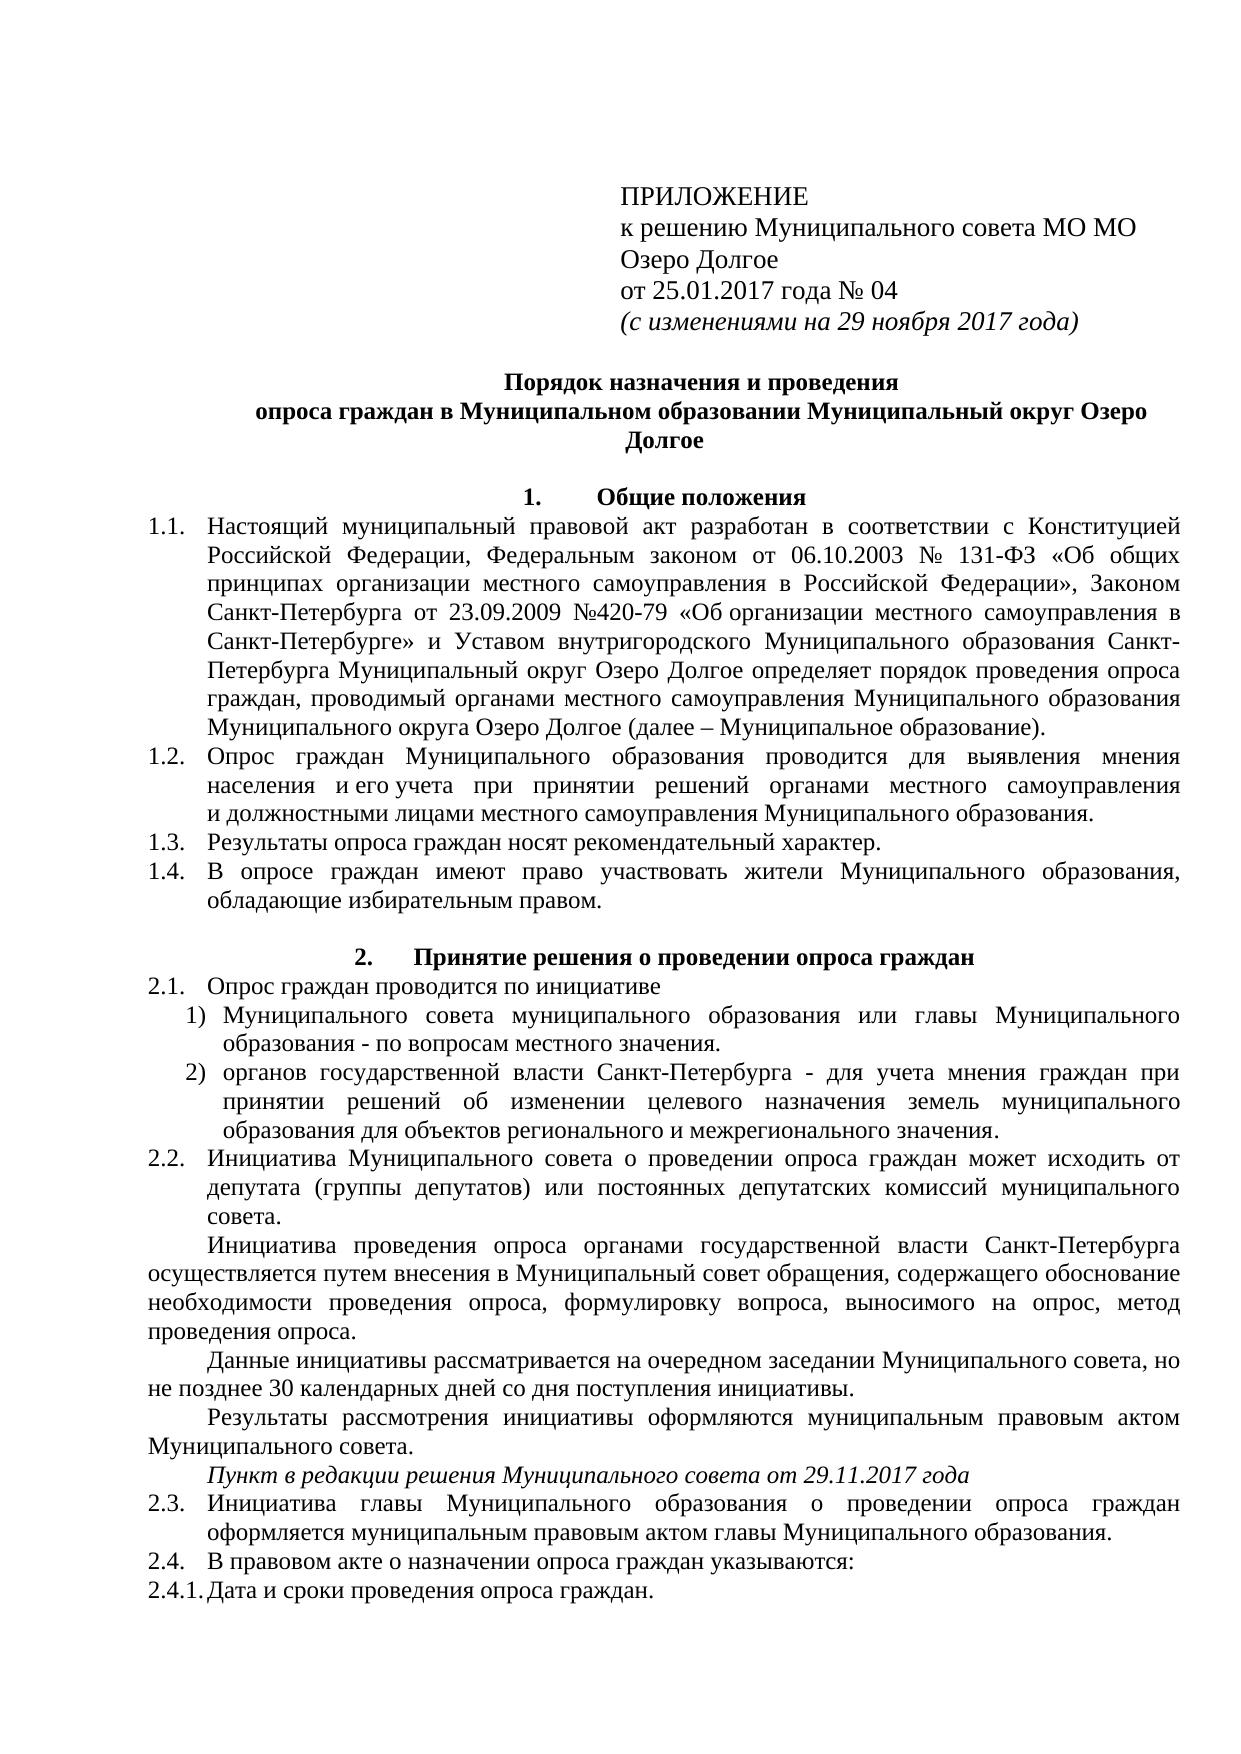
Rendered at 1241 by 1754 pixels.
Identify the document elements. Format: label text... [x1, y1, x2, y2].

text ПРИЛОЖЕНИЕ [620, 180, 1181, 212]
text Данные инициативы рассматривается на очередном заседании Муниципального совета, но не позднее 30 календарных дней со дня поступления инициативы. [148, 1345, 1181, 1402]
list Муниципального совета муниципального образования или главы Муниципального образования - по вопросам местного значения. [185, 1000, 1181, 1057]
text к решению Муниципального совета МО МО Озеро Долгое [620, 212, 1181, 274]
list Общие положения [148, 482, 1181, 511]
text Инициатива проведения опроса органами государственной власти Санкт-Петербурга осуществляется путем внесения в Муниципальный совет обращения, содержащего обоснование необходимости проведения опроса, формулировку вопроса, выносимого на опрос, метод проведения опроса. [148, 1230, 1181, 1345]
list Дата и сроки проведения опроса граждан. [148, 1575, 1181, 1603]
list В правовом акте о назначении опроса граждан указываются: [148, 1546, 1181, 1575]
list Результаты опроса граждан носят рекомендательный характер. [148, 827, 1181, 856]
list Инициатива главы Муниципального образования о проведении опроса граждан оформляется муниципальным правовым актом главы Муниципального образования. [148, 1488, 1181, 1546]
text от 25.01.2017 года № 04 [620, 274, 1181, 305]
subtitle опроса граждан в Муниципальном образовании Муниципальный округ Озеро Долгое [148, 396, 1181, 453]
text Результаты рассмотрения инициативы оформляются муниципальным правовым актом Муниципального совета. [148, 1402, 1181, 1460]
list Опрос граждан проводится по инициативе [148, 971, 1181, 1000]
text Пункт в редакции решения Муниципального совета от 29.11.2017 года [148, 1460, 1181, 1488]
list Опрос граждан Муниципального образования проводится для выявления мнения населения и его учета при принятии решений органами местного самоуправления и должностными лицами местного самоуправления Муниципального образования. [148, 741, 1181, 827]
list Инициатива Муниципального совета о проведении опроса граждан может исходить от депутата (группы депутатов) или постоянных депутатских комиссий муниципального совета. [148, 1143, 1181, 1230]
list В опросе граждан имеют право участвовать жители Муниципального образования, обладающие избирательным правом. [148, 856, 1181, 913]
list Принятие решения о проведении опроса граждан [148, 942, 1181, 971]
text (с изменениями на 29 ноября 2017 года) [620, 305, 1181, 336]
list органов государственной власти Санкт-Петербурга - для учета мнения граждан при принятии решений об изменении целевого назначения земель муниципального образования для объектов регионального и межрегионального значения. [185, 1057, 1181, 1143]
subtitle Порядок назначения и проведения [148, 367, 1181, 396]
list Настоящий муниципальный правовой акт разработан в соответствии с Конституцией Российской Федерации, Федеральным законом от 06.10.2003 № 131-ФЗ «Об общих принципах организации местного самоуправления в Российской Федерации», Законом Санкт-Петербурга от 23.09.2009 №420-79 «Об организации местного самоуправления в Санкт-Петербурге» и Уставом внутригородского Муниципального образования Санкт-Петербурга Муниципальный округ Озеро Долгое определяет порядок проведения опроса граждан, проводимый органами местного самоуправления Муниципального образования Муниципального округа Озеро Долгое (далее – Муниципальное образование). [148, 511, 1181, 741]
